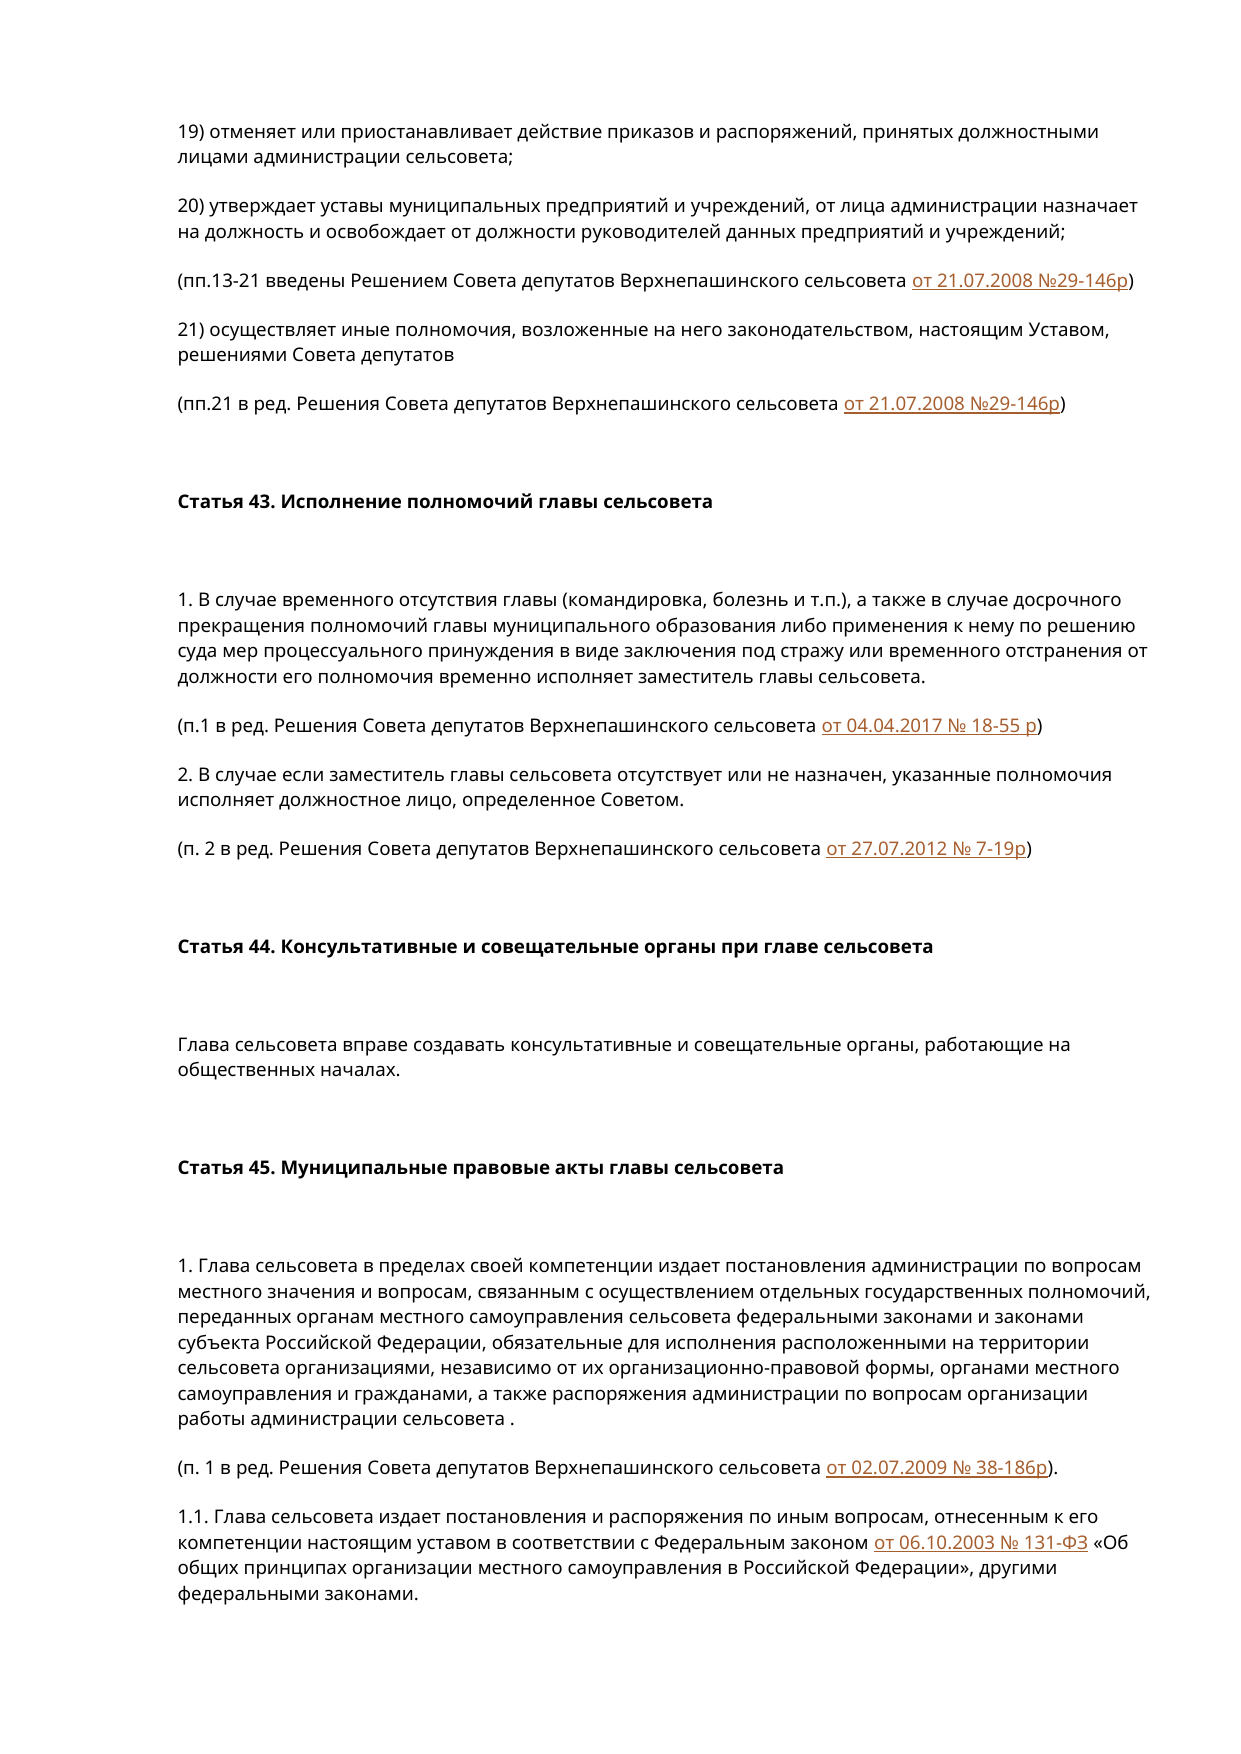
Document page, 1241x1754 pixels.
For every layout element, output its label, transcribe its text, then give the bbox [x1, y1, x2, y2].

text (пп.21 в ред. Решения Совета депутатов Верхнепашинского сельсовета от 21.07.2008 №29-146р) [177, 391, 1152, 416]
text (п. 2 в ред. Решения Совета депутатов Верхнепашинского сельсовета от 27.07.2012 № 7-19р) [177, 835, 1152, 861]
text (п. 1 в ред. Решения Совета депутатов Верхнепашинского сельсовета от 02.07.2009 № 38-186р). [177, 1454, 1152, 1480]
text 1. В случае временного отсутствия главы (командировка, болезнь и т.п.), а также в случае досрочного прекращения полномочий главы муниципального образования либо применения к нему по решению суда мер процессуального принуждения в виде заключения под стражу или временного отстранения от должности его полномочия временно исполняет заместитель главы сельсовета. [177, 586, 1152, 688]
text Статья 44. Консультативные и совещательные органы при главе сельсовета [177, 933, 1152, 959]
text 1. Глава сельсовета в пределах своей компетенции издает постановления администрации по вопросам местного значения и вопросам, связанным с осуществлением отдельных государственных полномочий, переданных органам местного самоуправления сельсовета федеральными законами и законами субъекта Российской Федерации, обязательные для исполнения расположенными на территории сельсовета организациями, независимо от их организационно-правовой формы, органами местного самоуправления и гражданами, а также распоряжения администрации по вопросам организации работы администрации сельсовета . [177, 1252, 1152, 1431]
text Статья 45. Муниципальные правовые акты главы сельсовета [177, 1154, 1152, 1180]
text 2. В случае если заместитель главы сельсовета отсутствует или не назначен, указанные полномочия исполняет должностное лицо, определенное Советом. [177, 761, 1152, 812]
text (п.1 в ред. Решения Совета депутатов Верхнепашинского сельсовета от 04.04.2017 № 18-55 р) [177, 712, 1152, 737]
text 1.1. Глава сельсовета издает постановления и распоряжения по иным вопросам, отнесенным к его компетенции настоящим уставом в соответствии с Федеральным законом от 06.10.2003 № 131-ФЗ «Об общих принципах организации местного самоуправления в Российской Федерации», другими федеральными законами. [177, 1503, 1152, 1606]
text Глава сельсовета вправе создавать консультативные и совещательные органы, работающие на общественных началах. [177, 1031, 1152, 1082]
text 21) осуществляет иные полномочия, возложенные на него законодательством, настоящим Уставом, решениями Совета депутатов [177, 316, 1152, 367]
text 19) отменяет или приостанавливает действие приказов и распоряжений, принятых должностными лицами администрации сельсовета; [177, 118, 1152, 169]
text (пп.13-21 введены Решением Совета депутатов Верхнепашинского сельсовета от 21.07.2008 №29-146р) [177, 267, 1152, 293]
text 20) утверждает уставы муниципальных предприятий и учреждений, от лица администрации назначает на должность и освобождает от должности руководителей данных предприятий и учреждений; [177, 193, 1152, 244]
text Статья 43. Исполнение полномочий главы сельсовета [177, 488, 1152, 514]
